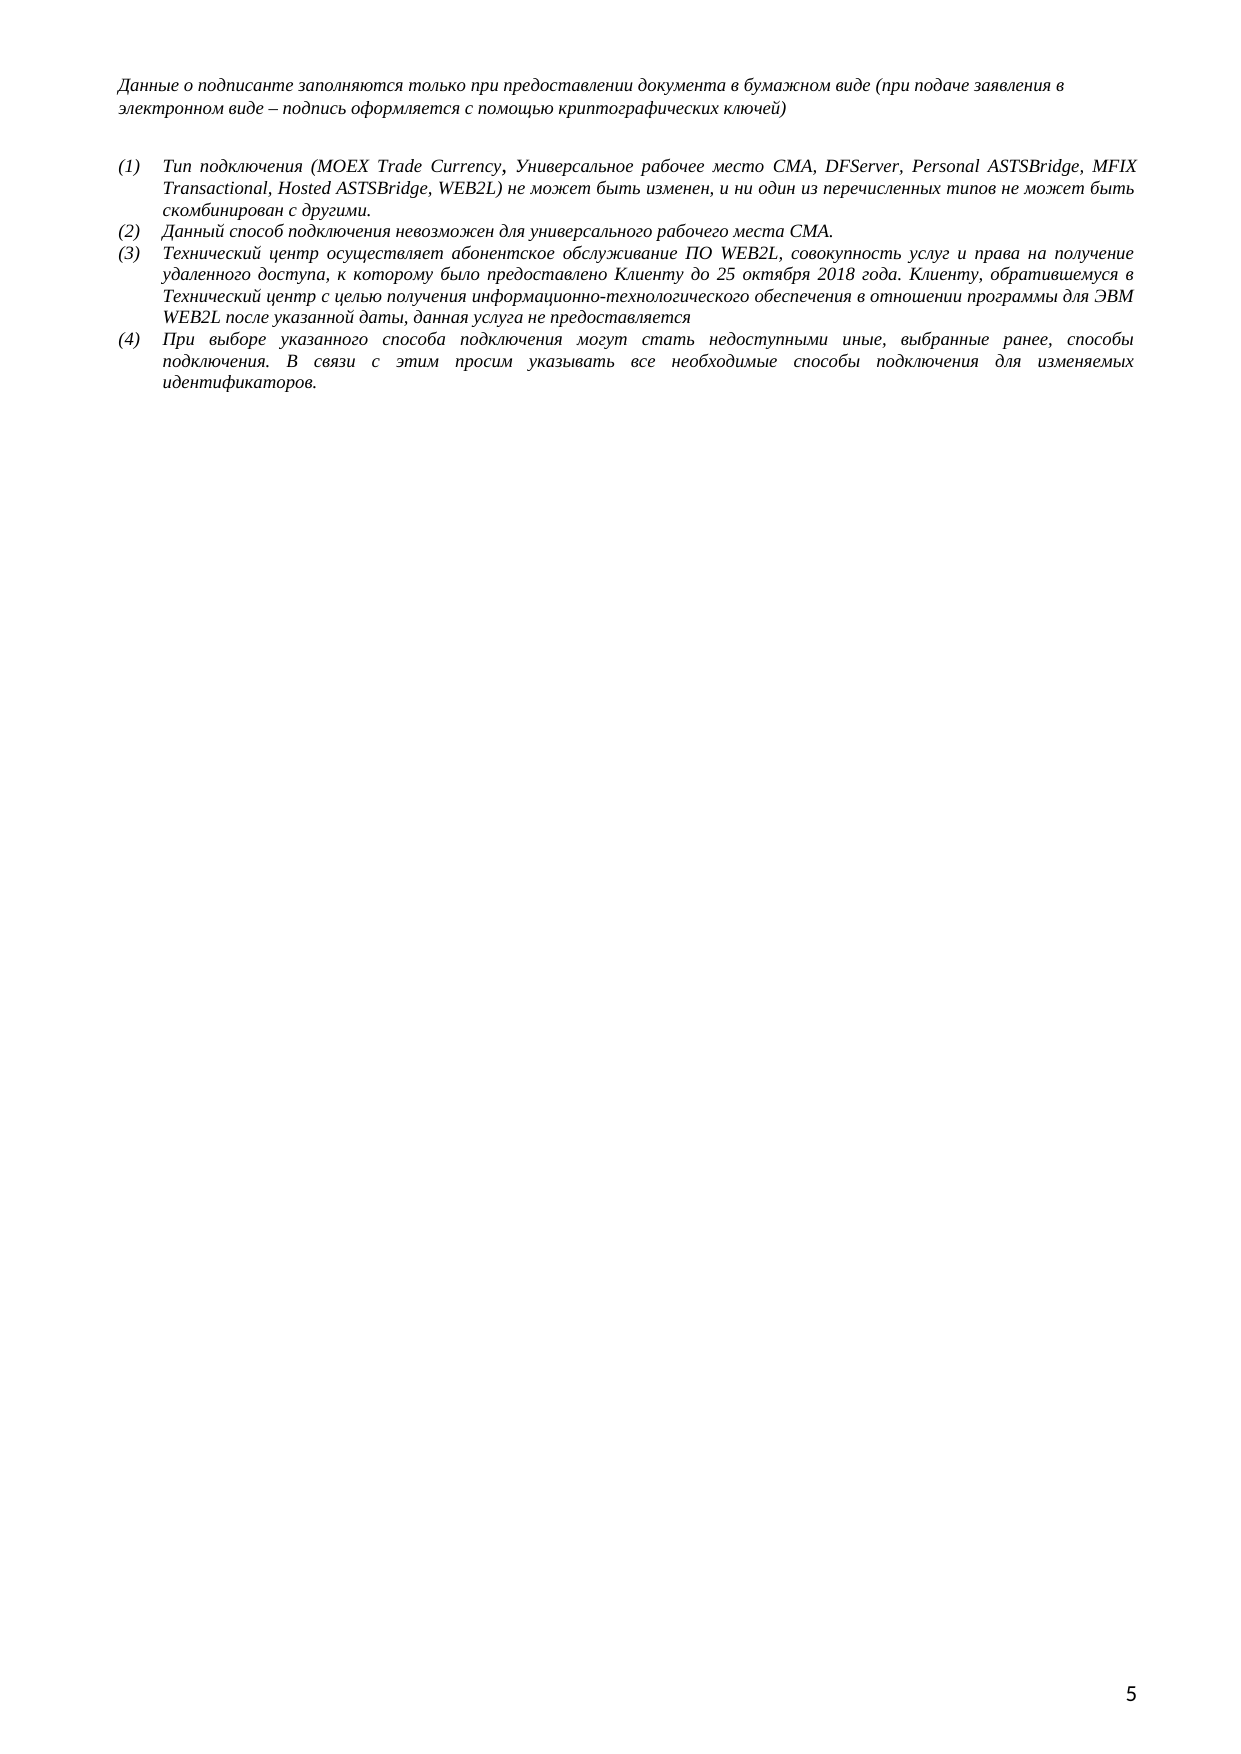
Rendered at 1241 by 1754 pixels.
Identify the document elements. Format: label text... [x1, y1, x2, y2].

text Данные о подписанте заполняются только при предоставлении документа в бумажном виде (при подаче заявления в электронном виде – подпись оформляется с помощью криптографических ключей) [118, 74, 1137, 119]
list Технический центр осуществляет абонентское обслуживание ПО WEB2L, совокупность услуг и права на получение удаленного доступа, к которому было предоставлено Клиенту до 25 октября 2018 года. Клиенту, обратившемуся в Технический центр с целью получения информационно-технологического обеспечения в отношении программы для ЭВМ WEB2L после указанной даты, данная услуга не предоставляется [118, 242, 1137, 328]
list Тип подключения (MOEX Trade Currency, Универсальное рабочее место CMA, DFServer, Personal ASTSBridge, MFIX Transactional, Hosted ASTSBridge, WEB2L) не может быть изменен, и ни один из перечисленных типов не может быть скомбинирован с другими. [118, 151, 1137, 220]
list Данный способ подключения невозможен для универсального рабочего места СМА. [118, 220, 1137, 242]
list При выборе указанного способа подключения могут стать недоступными иные, выбранные ранее, способы подключения. В связи с этим просим указывать все необходимые способы подключения для изменяемых идентификаторов. [118, 328, 1137, 393]
